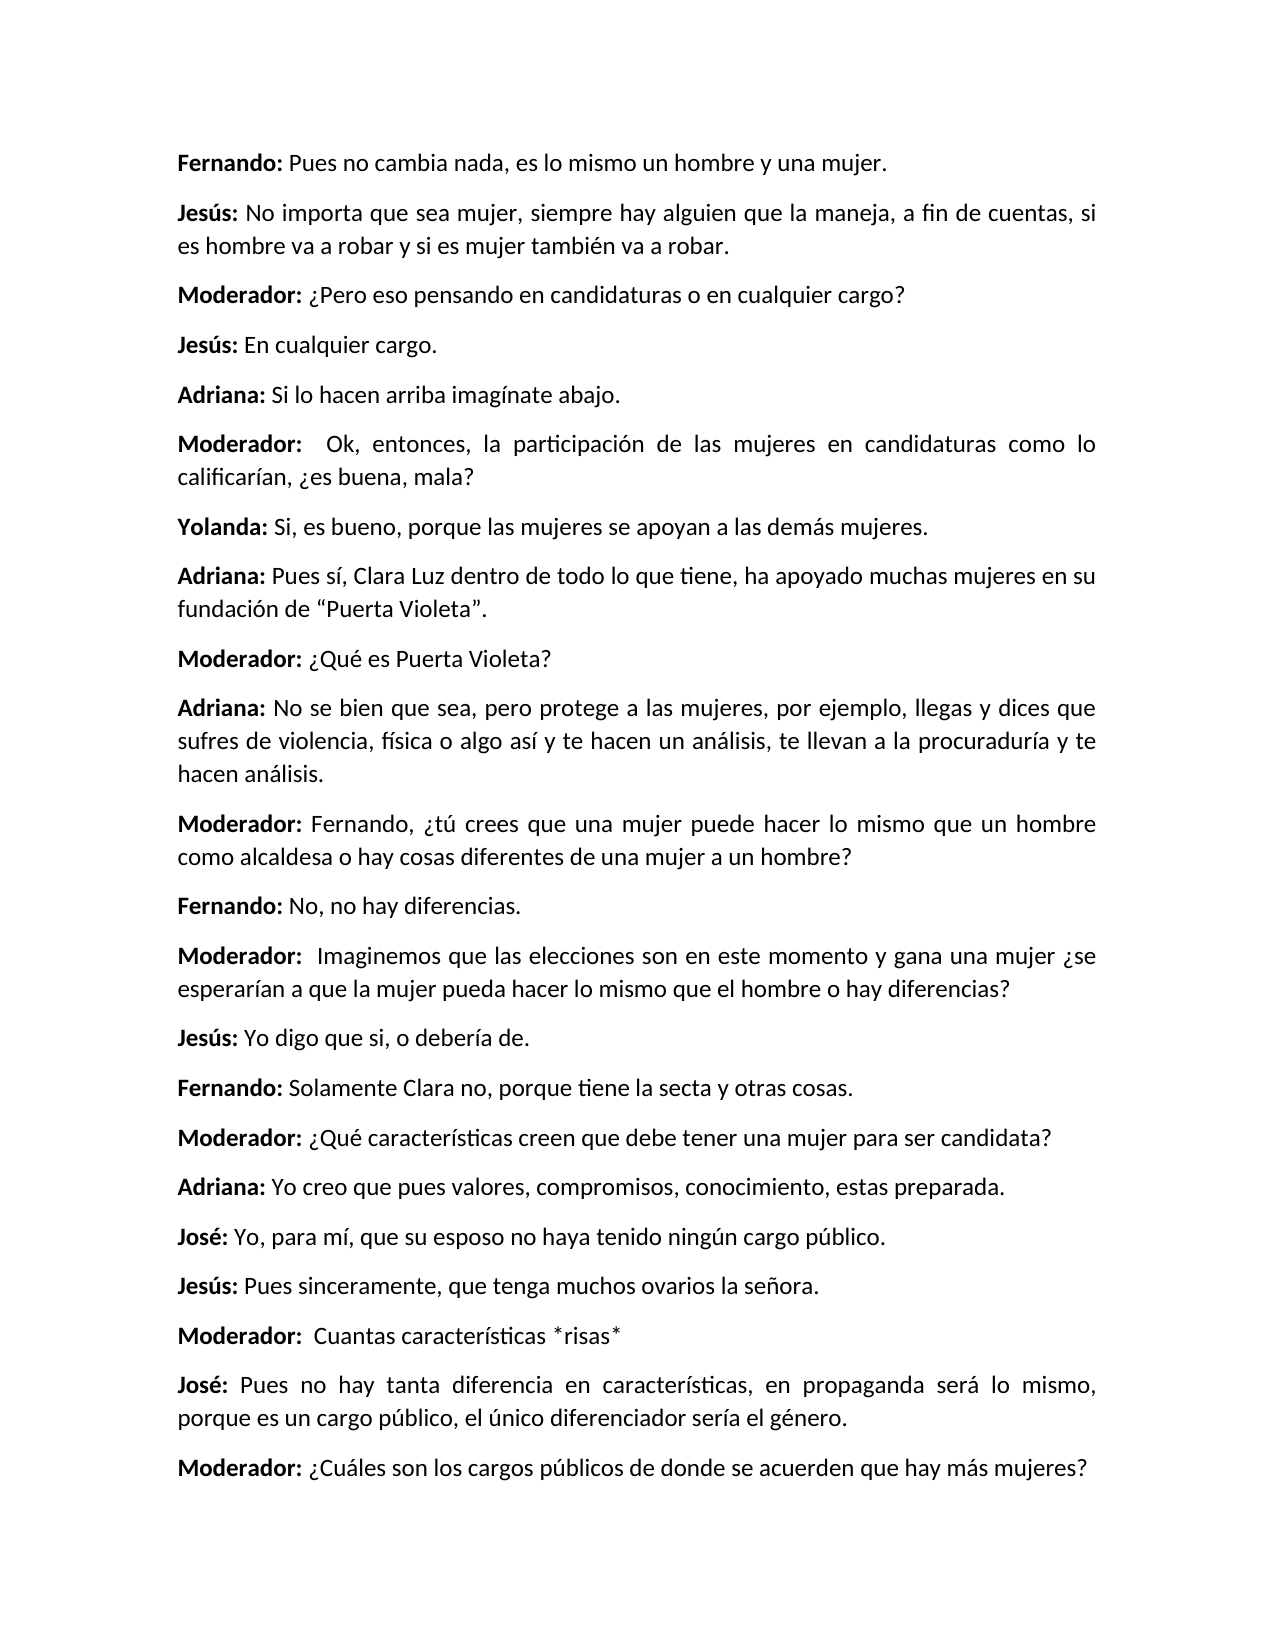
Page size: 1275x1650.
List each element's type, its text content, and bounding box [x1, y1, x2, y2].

text Moderador: ¿Pero eso pensando en candidaturas o en cualquier cargo? [177, 280, 1098, 310]
text Fernando: No, no hay diferencias. [177, 891, 1098, 921]
text Fernando: Pues no cambia nada, es lo mismo un hombre y una mujer. [177, 148, 1098, 178]
text Moderador: ¿Cuáles son los cargos públicos de donde se acuerden que hay más mujeres? [177, 1452, 1098, 1483]
text Jesús: Pues sinceramente, que tenga muchos ovarios la señora. [177, 1271, 1098, 1301]
text Yolanda: Si, es bueno, porque las mujeres se apoyan a las demás mujeres. [177, 511, 1098, 541]
text Moderador: Cuantas características *risas* [177, 1320, 1098, 1351]
text Fernando: Solamente Clara no, porque tiene la secta y otras cosas. [177, 1072, 1098, 1103]
text Adriana: Yo creo que pues valores, compromisos, conocimiento, estas preparada. [177, 1171, 1098, 1202]
text Jesús: Yo digo que si, o debería de. [177, 1023, 1098, 1053]
text Jesús: No importa que sea mujer, siempre hay alguien que la maneja, a fin de cuentas, si es hombre va a robar y si es mujer también va a robar. [177, 197, 1098, 261]
text Moderador: ¿Qué características creen que debe tener una mujer para ser candidata? [177, 1122, 1098, 1152]
text Adriana: Si lo hacen arriba imagínate abajo. [177, 379, 1098, 409]
text José: Yo, para mí, que su esposo no haya tenido ningún cargo público. [177, 1221, 1098, 1251]
text Adriana: Pues sí, Clara Luz dentro de todo lo que tiene, ha apoyado muchas mujeres en su fundación de “Puerta Violeta”. [177, 561, 1098, 624]
text Adriana: No se bien que sea, pero protege a las mujeres, por ejemplo, llegas y dices que sufres de violencia, física o algo así y te hacen un análisis, te llevan a la procuraduría y te hacen análisis. [177, 693, 1098, 789]
text Moderador: Ok, entonces, la participación de las mujeres en candidaturas como lo calificarían, ¿es buena, mala? [177, 428, 1098, 492]
text Moderador: Imaginemos que las elecciones son en este momento y gana una mujer ¿se esperarían a que la mujer pueda hacer lo mismo que el hombre o hay diferencias? [177, 940, 1098, 1003]
text Jesús: En cualquier cargo. [177, 329, 1098, 360]
text Moderador: ¿Qué es Puerta Violeta? [177, 643, 1098, 673]
text José: Pues no hay tanta diferencia en características, en propaganda será lo mismo, porque es un cargo público, el único diferenciador sería el género. [177, 1370, 1098, 1433]
text Moderador: Fernando, ¿tú crees que una mujer puede hacer lo mismo que un hombre como alcaldesa o hay cosas diferentes de una mujer a un hombre? [177, 808, 1098, 871]
